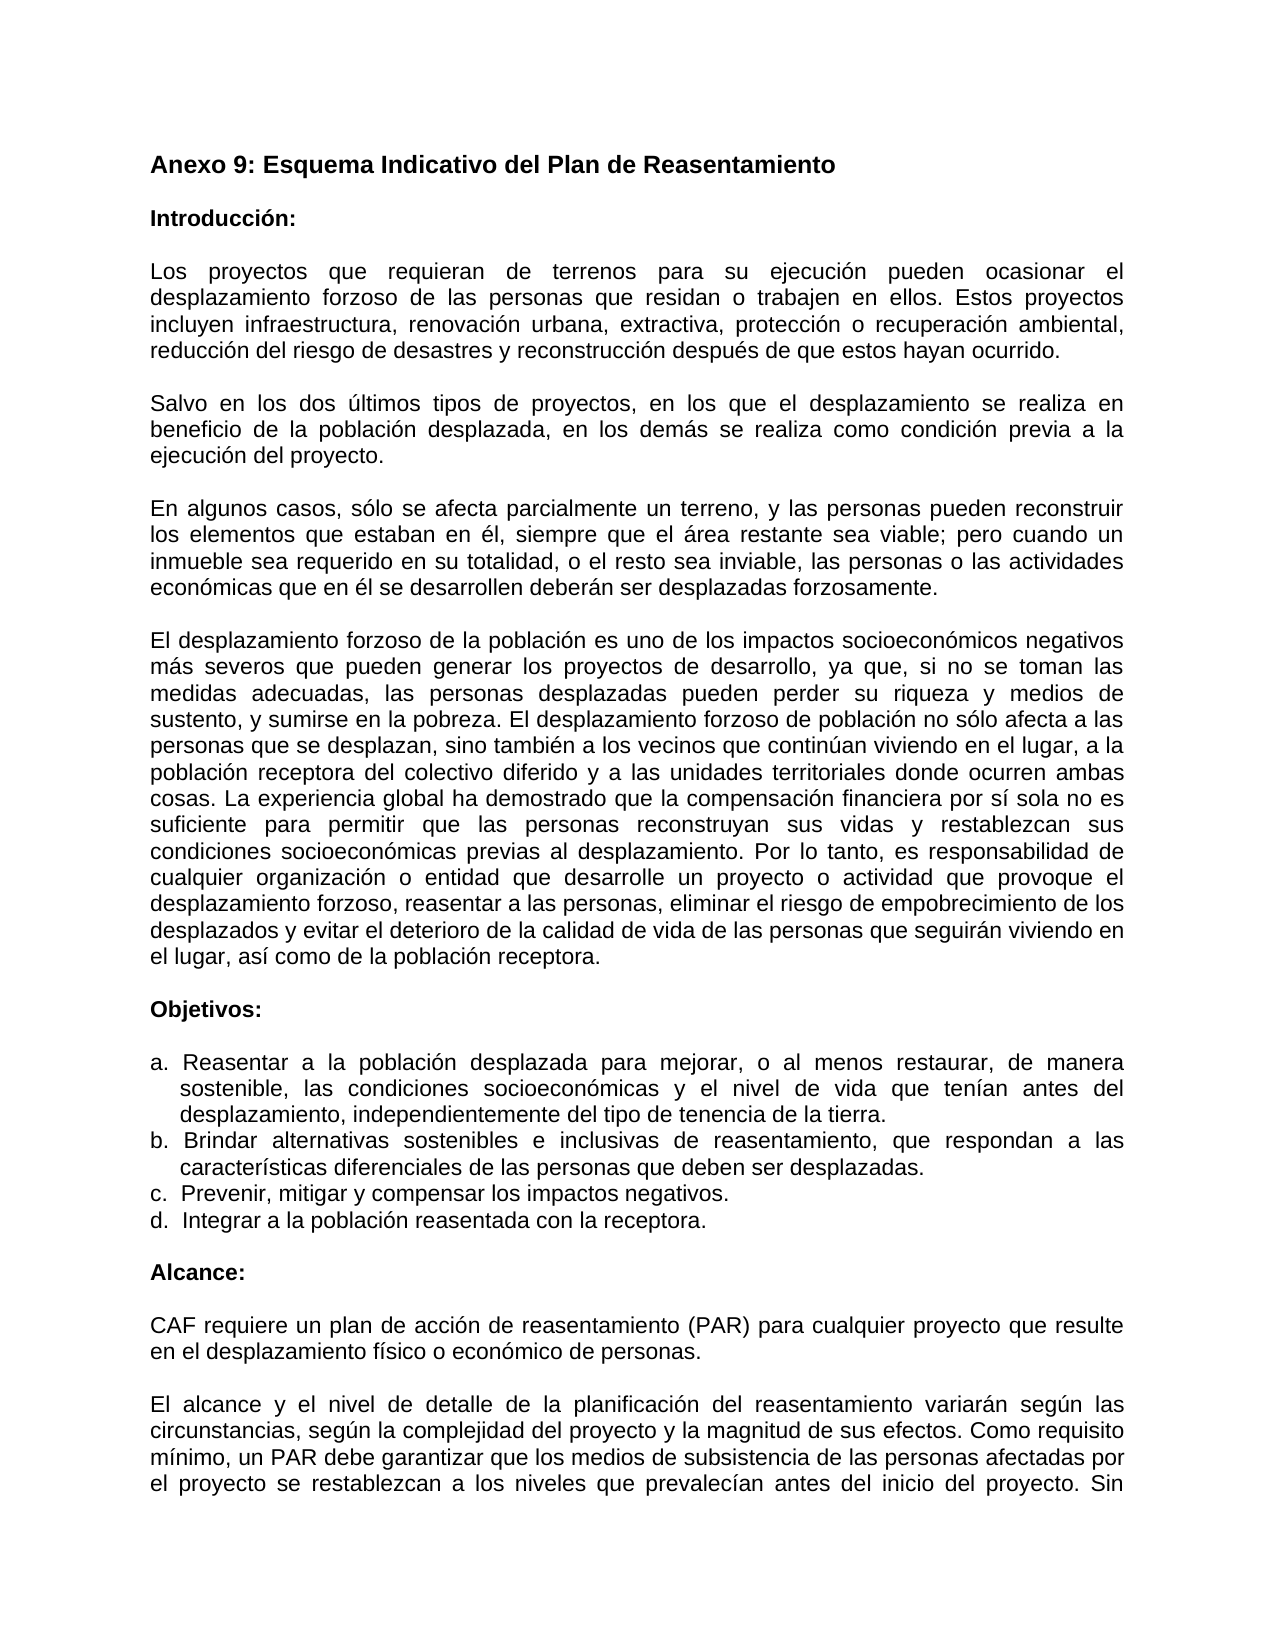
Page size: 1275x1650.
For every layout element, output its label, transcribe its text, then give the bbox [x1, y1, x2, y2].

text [150, 1391, 1125, 1496]
text CAF requiere un plan de acción de reasentamiento (PAR) para cualquier proyecto que resulte en el desplazamiento físico o económico de personas. [150, 1312, 1125, 1365]
text Objetivos: [150, 996, 1125, 1022]
text Introducción: [150, 205, 1125, 231]
text a. Reasentar a la población desplazada para mejorar, o al menos restaurar, de manera sostenible, las condiciones socioeconómicas y el nivel de vida que tenían antes del desplazamiento, independientemente del tipo de tenencia de la tierra. [150, 1048, 1125, 1127]
text El desplazamiento forzoso de la población es uno de los impactos socioeconómicos negativos más severos que pueden generar los proyectos de desarrollo, ya que, si no se toman las medidas adecuadas, las personas desplazadas pueden perder su riqueza y medios de sustento, y sumirse en la pobreza. El desplazamiento forzoso de población no sólo afecta a las personas que se desplazan, sino también a los vecinos que continúan viviendo en el lugar, a la población receptora del colectivo diferido y a las unidades territoriales donde ocurren ambas cosas. La experiencia global ha demostrado que la compensación financiera por sí sola no es suficiente para permitir que las personas reconstruyan sus vidas y restablezcan sus condiciones socioeconómicas previas al desplazamiento. Por lo tanto, es responsabilidad de cualquier organización o entidad que desarrolle un proyecto o actividad que provoque el desplazamiento forzoso, reasentar a las personas, eliminar el riesgo de empobrecimiento de los desplazados y evitar el deterioro de la calidad de vida de las personas que seguirán viviendo en el lugar, así como de la población receptora. [150, 627, 1125, 969]
text Los proyectos que requieran de terrenos para su ejecución pueden ocasionar el desplazamiento forzoso de las personas que residan o trabajen en ellos. Estos proyectos incluyen infraestructura, renovación urbana, extractiva, protección o recuperación ambiental, reducción del riesgo de desastres y reconstrucción después de que estos hayan ocurrido. [150, 258, 1125, 363]
text b. Brindar alternativas sostenibles e inclusivas de reasentamiento, que respondan a las características diferenciales de las personas que deben ser desplazadas. [150, 1127, 1125, 1180]
text Salvo en los dos últimos tipos de proyectos, en los que el desplazamiento se realiza en beneficio de la población desplazada, en los demás se realiza como condición previa a la ejecución del proyecto. [150, 389, 1125, 469]
text d. Integrar a la población reasentada con la receptora. [150, 1207, 1125, 1233]
text c. Prevenir, mitigar y compensar los impactos negativos. [150, 1180, 1125, 1207]
subtitle Anexo 9: Esquema Indicativo del Plan de Reasentamiento [150, 150, 1125, 179]
text En algunos casos, sólo se afecta parcialmente un terreno, y las personas pueden reconstruir los elementos que estaban en él, siempre que el área restante sea viable; pero cuando un inmueble sea requerido en su totalidad, o el resto sea inviable, las personas o las actividades económicas que en él se desarrollen deberán ser desplazadas forzosamente. [150, 495, 1125, 600]
text Alcance: [150, 1259, 1125, 1286]
